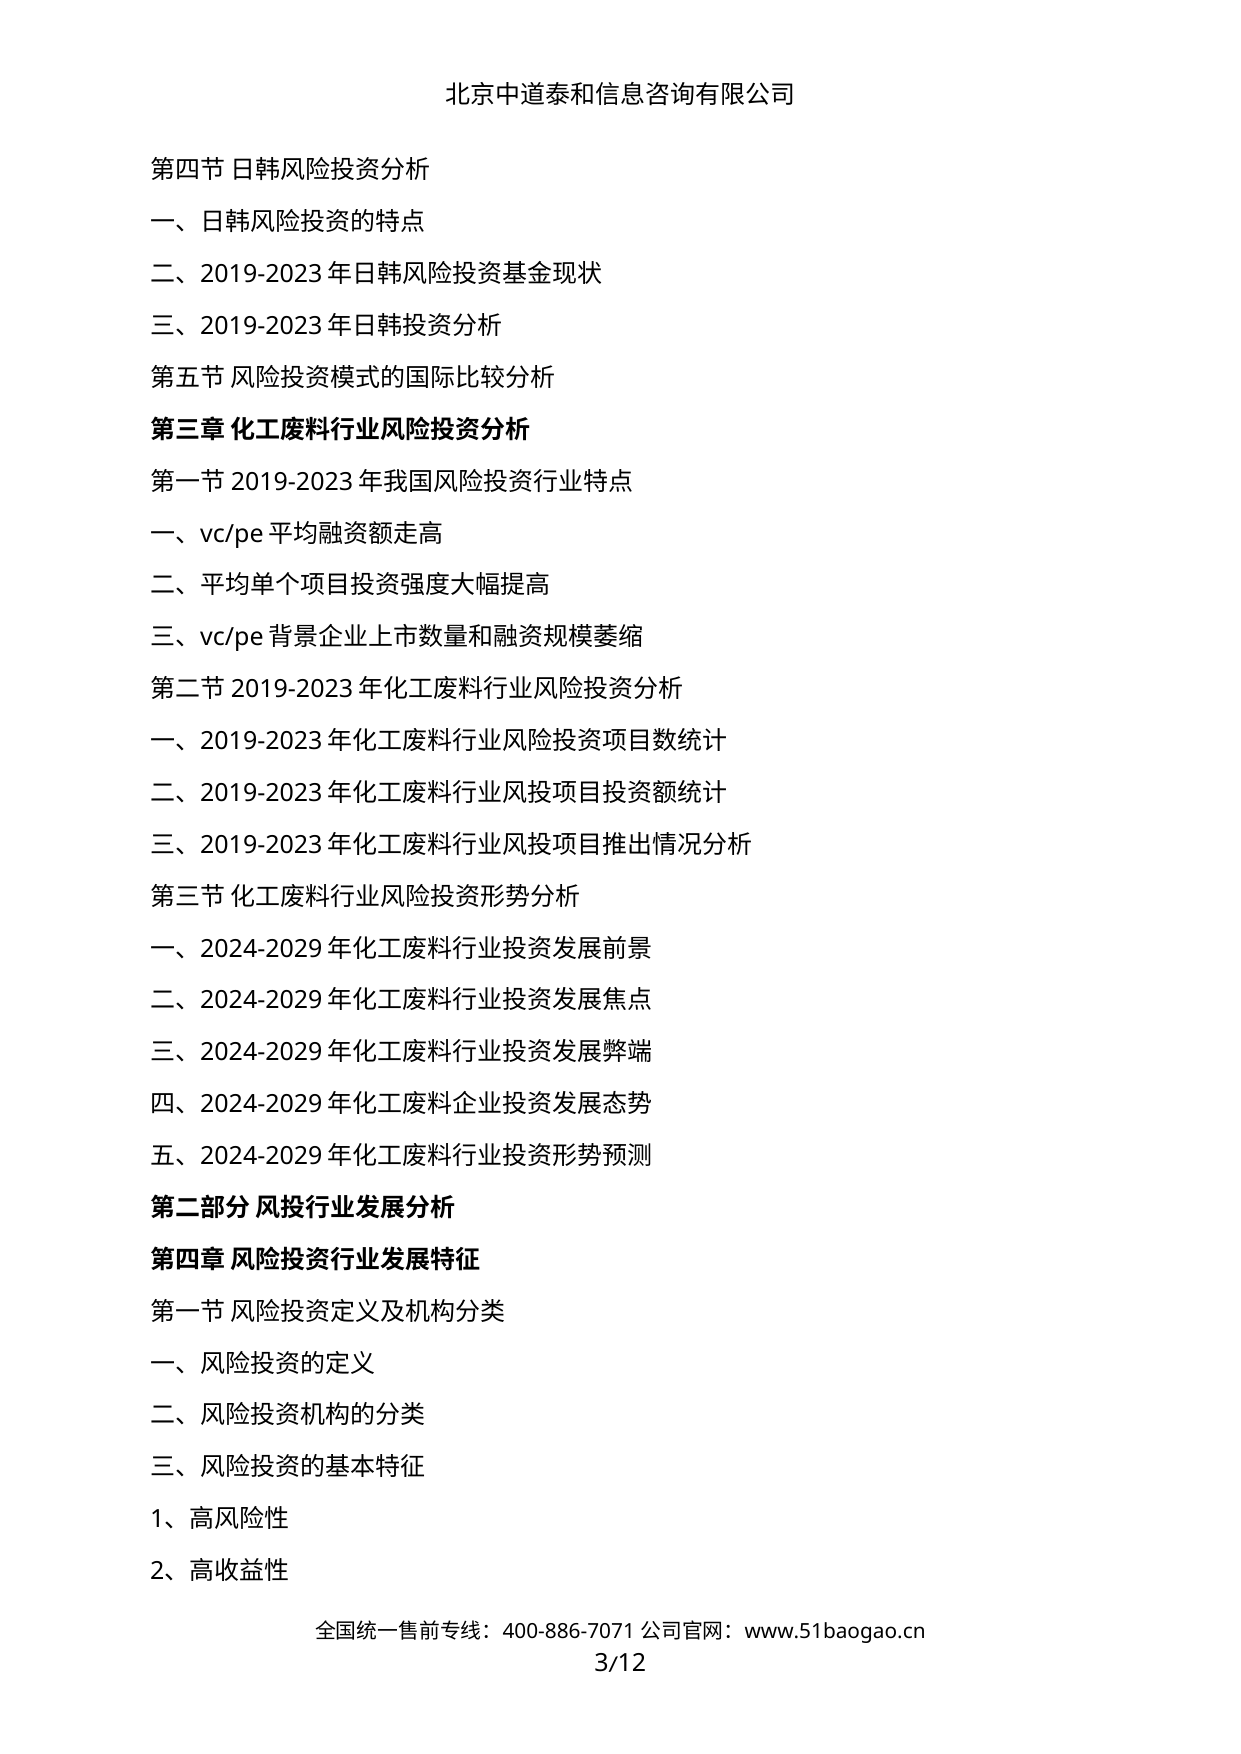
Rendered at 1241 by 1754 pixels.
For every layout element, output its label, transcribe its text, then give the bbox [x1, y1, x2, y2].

text 二、2024-2029年化工废料行业投资发展焦点 [150, 980, 1090, 1016]
text 一、2019-2023年化工废料行业风险投资项目数统计 [150, 721, 1090, 757]
text 二、2019-2023年日韩风险投资基金现状 [150, 254, 1090, 290]
text 第二节 2019-2023年化工废料行业风险投资分析 [150, 669, 1090, 705]
text 四、2024-2029年化工废料企业投资发展态势 [150, 1084, 1090, 1120]
text 第四章 风险投资行业发展特征 [150, 1239, 1090, 1276]
text 三、2019-2023年日韩投资分析 [150, 306, 1090, 342]
text 第一节 风险投资定义及机构分类 [150, 1291, 1090, 1327]
text 第一节 2019-2023年我国风险投资行业特点 [150, 461, 1090, 497]
text 一、日韩风险投资的特点 [150, 202, 1090, 238]
text 三、风险投资的基本特征 [150, 1447, 1090, 1483]
text 一、vc/pe平均融资额走高 [150, 513, 1090, 549]
text 二、2019-2023年化工废料行业风投项目投资额统计 [150, 772, 1090, 809]
text 第二部分 风投行业发展分析 [150, 1187, 1090, 1224]
text 一、风险投资的定义 [150, 1343, 1090, 1379]
text 二、风险投资机构的分类 [150, 1395, 1090, 1431]
text 第三节 化工废料行业风险投资形势分析 [150, 876, 1090, 912]
text 2、高收益性 [150, 1551, 1090, 1587]
text 1、高风险性 [150, 1499, 1090, 1535]
text 第四节 日韩风险投资分析 [150, 150, 1090, 186]
text 三、vc/pe背景企业上市数量和融资规模萎缩 [150, 617, 1090, 653]
text 一、2024-2029年化工废料行业投资发展前景 [150, 928, 1090, 964]
text 二、平均单个项目投资强度大幅提高 [150, 565, 1090, 601]
text 三、2024-2029年化工废料行业投资发展弊端 [150, 1032, 1090, 1068]
text 第五节 风险投资模式的国际比较分析 [150, 357, 1090, 394]
text 五、2024-2029年化工废料行业投资形势预测 [150, 1136, 1090, 1172]
text 三、2019-2023年化工废料行业风投项目推出情况分析 [150, 824, 1090, 861]
text 第三章 化工废料行业风险投资分析 [150, 409, 1090, 446]
